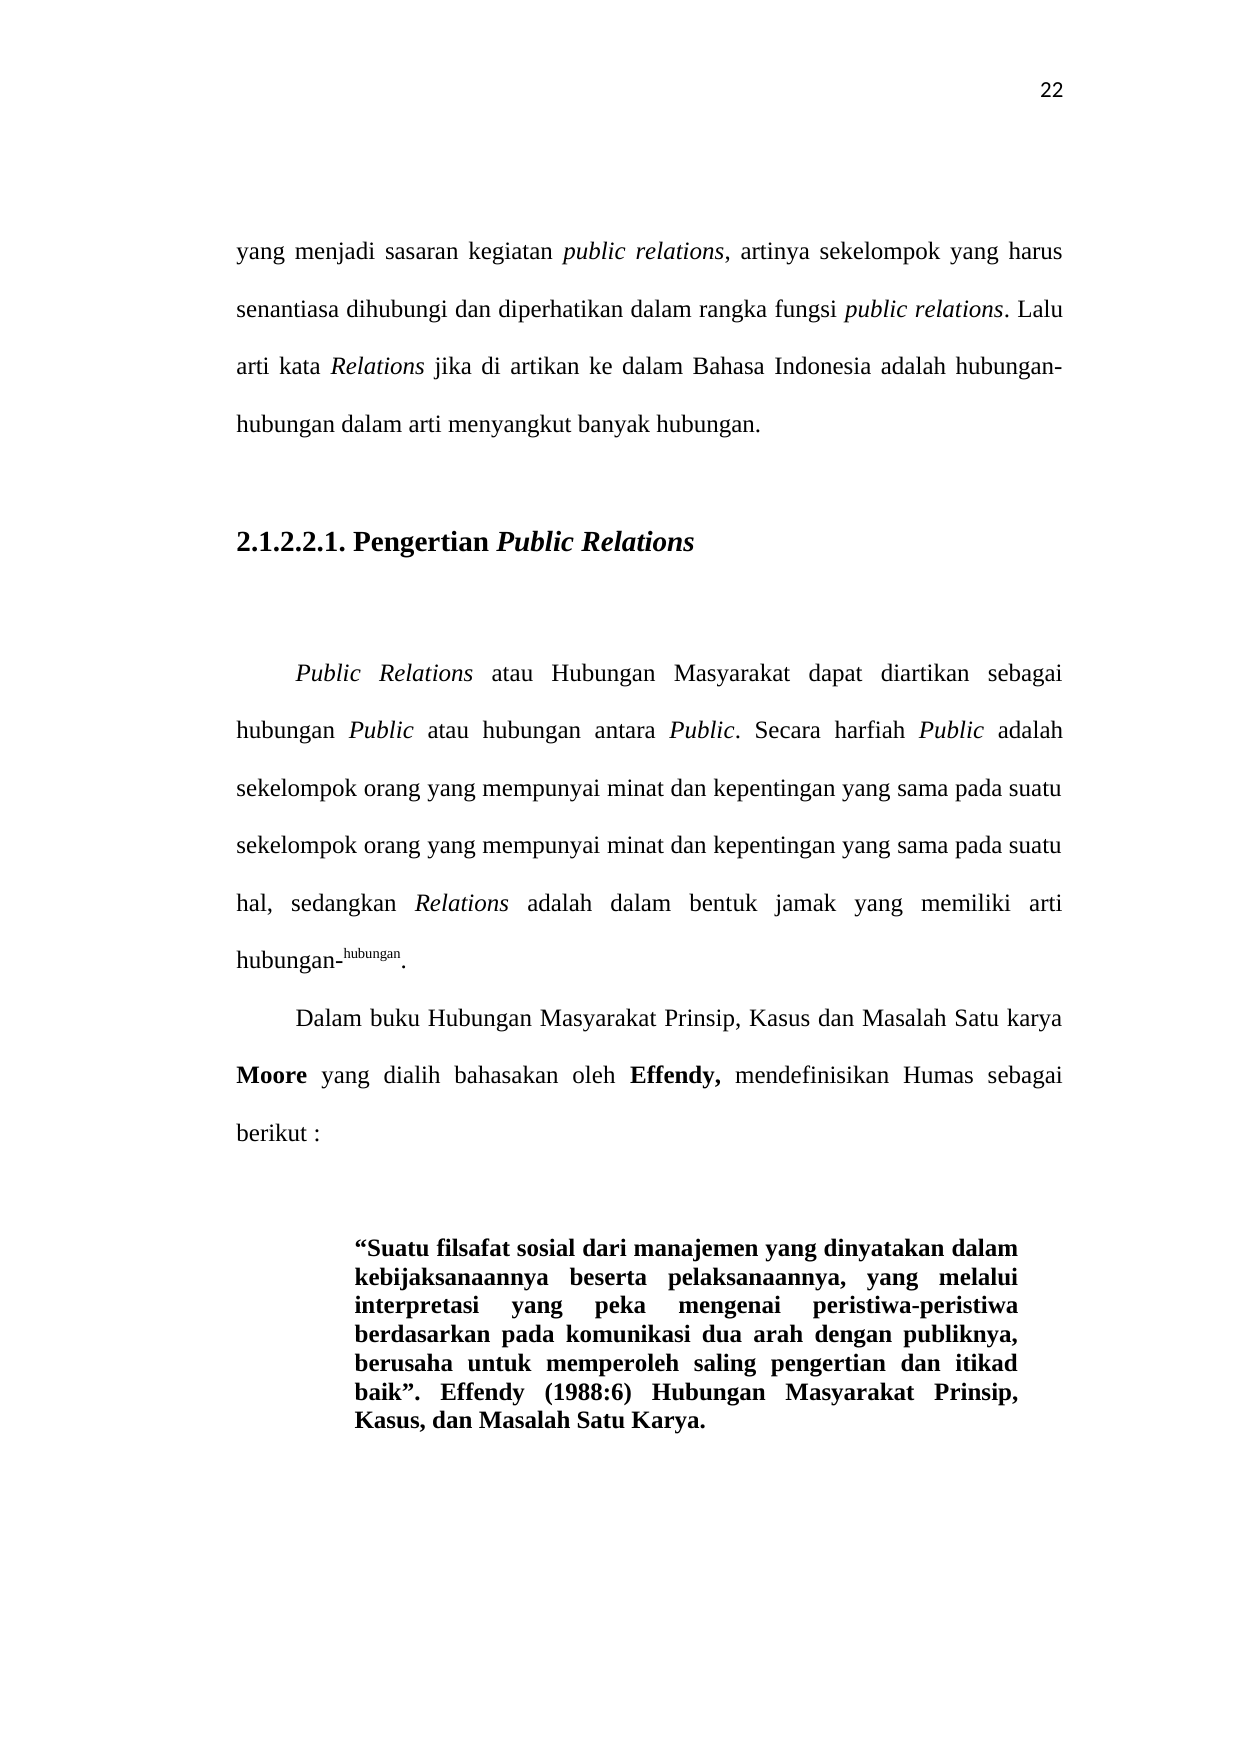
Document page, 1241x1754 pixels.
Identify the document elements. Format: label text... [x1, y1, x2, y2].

text Dalam buku Hubungan Masyarakat Prinsip, Kasus dan Masalah Satu karya Moore yang dialih bahasakan oleh Effendy, mendefinisikan Humas sebagai berikut : [236, 1003, 1063, 1147]
text Public Relations atau Hubungan Masyarakat dapat diartikan sebagai hubungan Public atau hubungan antara Public. Secara harfiah Public adalah sekelompok orang yang mempunyai minat dan kepentingan yang sama pada suatu sekelompok orang yang mempunyai minat dan kepentingan yang sama pada suatu hal, sedangkan Relations adalah dalam bentuk jamak yang memiliki arti hubungan-hubungan. [236, 658, 1063, 974]
text “Suatu filsafat sosial dari manajemen yang dinyatakan dalam kebijaksanaannya beserta pelaksanaannya, yang melalui interpretasi yang peka mengenai peristiwa-peristiwa berdasarkan pada komunikasi dua arah dengan publiknya, berusaha untuk memperoleh saling pengertian dan itikad baik”. Effendy (1988:6) Hubungan Masyarakat Prinsip, Kasus, dan Masalah Satu Karya. [354, 1233, 1019, 1434]
text 2.1.2.2.1. Pengertian Public Relations [236, 524, 1063, 557]
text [236, 236, 1063, 437]
